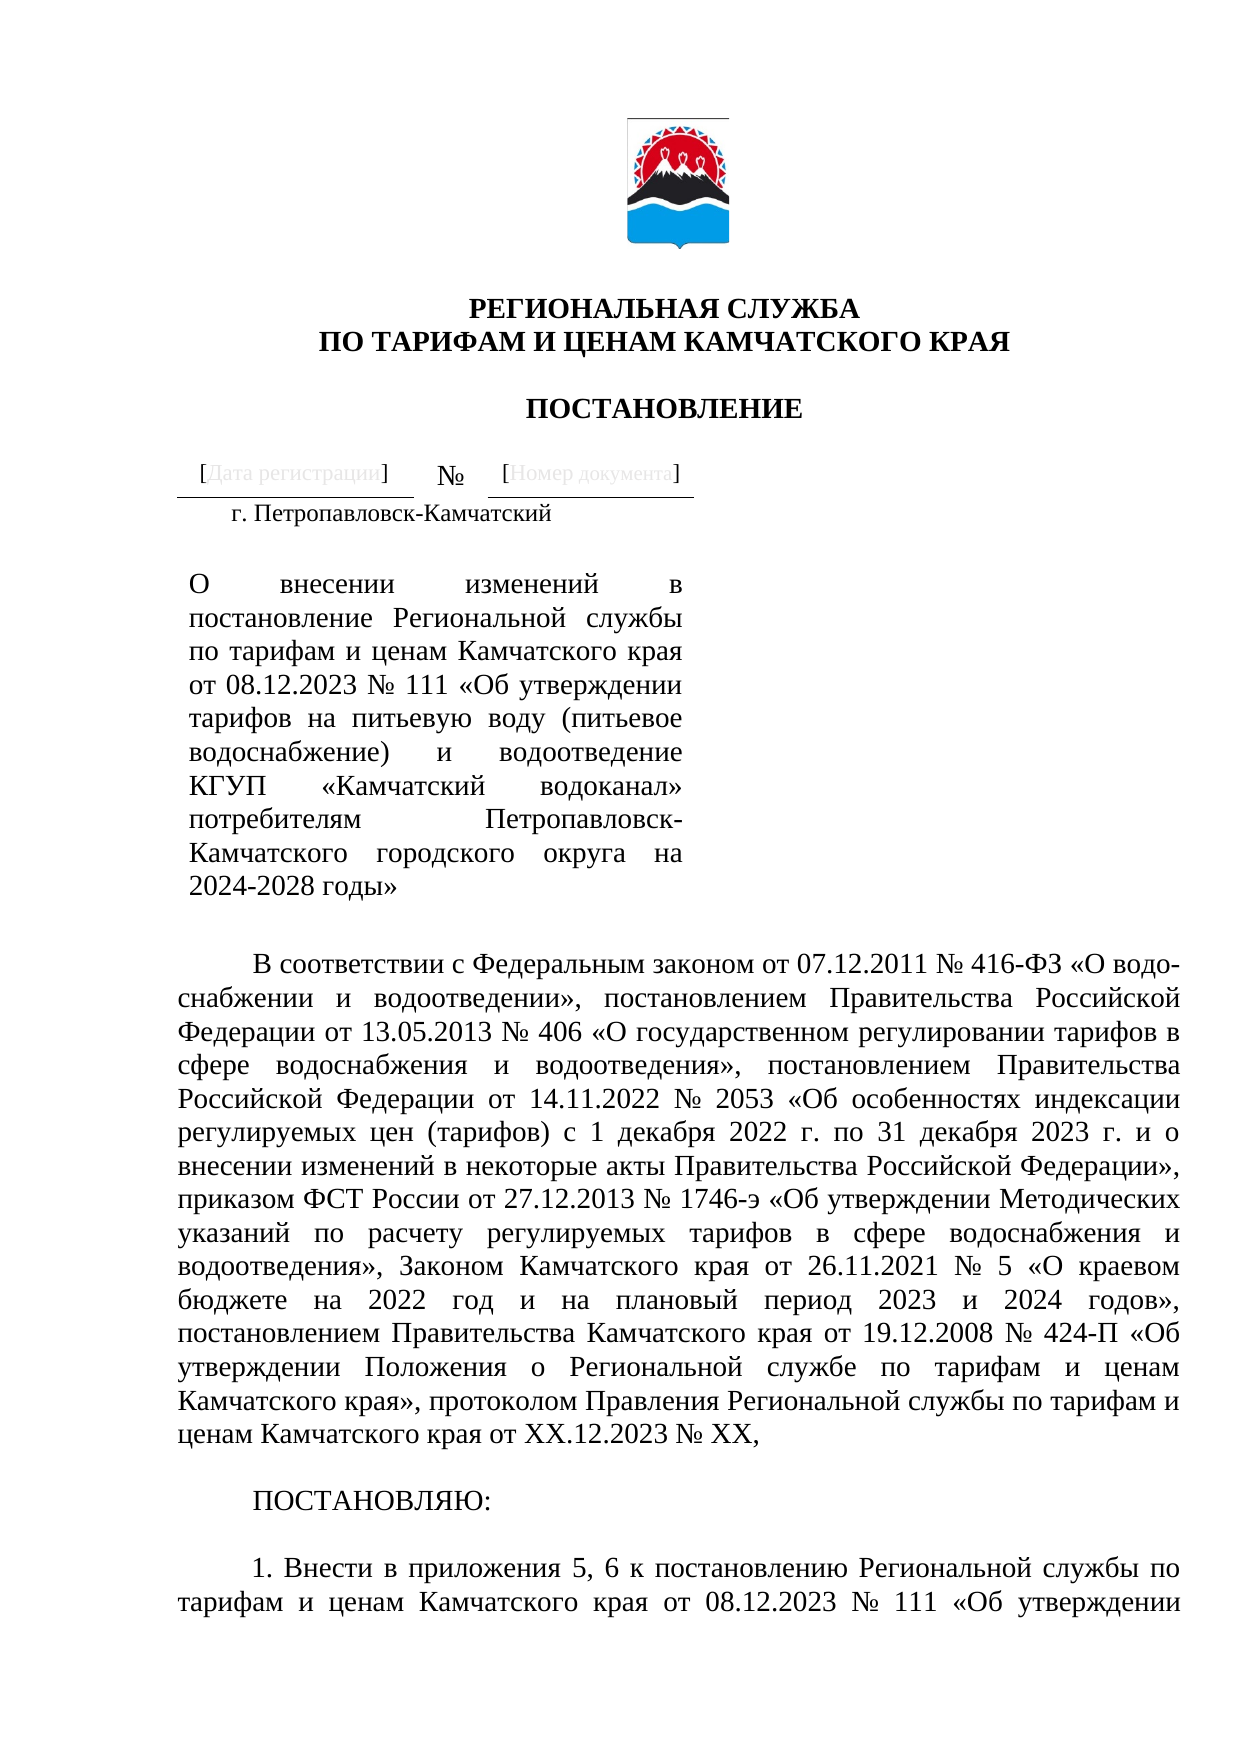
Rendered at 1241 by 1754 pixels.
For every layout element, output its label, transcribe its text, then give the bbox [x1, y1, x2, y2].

text ПОСТАНОВЛЕНИЕ [148, 391, 1181, 425]
table_header О внесении изменений в постановление Региональной службы по тарифам и ценам Камчатского края от 08.12.2023 № 111 «Об утверждении тарифов на питьевую воду (питьевое водоснабжение) и водоотведение КГУП «Камчатский водоканал» потребителям Петропавловск-Камчатского городского округа на 2024-2028 годы» [177, 555, 694, 913]
text ПО ТАРИФАМ И ЦЕНАМ КАМЧАТСКОГО КРАЯ [148, 324, 1181, 358]
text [177, 1550, 1181, 1617]
text В соответствии с Федеральным законом от 07.12.2011 № 416-ФЗ «О водо-снабжении и водоотведении», постановлением Правительства Российской Федерации от 13.05.2013 № 406 «О государственном регулировании тарифов в сфере водоснабжения и водоотведения», постановлением Правительства Российской Федерации от 14.11.2022 № 2053 «Об особенностях индексации регулируемых цен (тарифов) с 1 декабря 2022 г. по 31 декабря 2023 г. и о внесении изменений в некоторые акты Правительства Российской Федерации», приказом ФСТ России от 27.12.2013 № 1746-э «Об утверждении Методических указаний по расчету регулируемых тарифов в сфере водоснабжения и водоотведения», Законом Камчатского края от 26.11.2021 № 5 «О краевом бюджете на 2022 год и на плановый период 2023 и 2024 годов», постановлением Правительства Камчатского края от 19.12.2008 № 424-П «Об утверждении Положения о Региональной службе по тарифам и ценам Камчатского края», протоколом Правления Региональной службы по тарифам и ценам Камчатского края от ХХ.12.2023 № ХХ, [177, 947, 1181, 1450]
table_header [Дата регистрации] [177, 459, 413, 497]
text РЕГИОНАЛЬНАЯ СЛУЖБА [148, 291, 1181, 324]
table_header [Номер документа] [488, 459, 694, 497]
picture [683, 242, 729, 246]
picture [626, 118, 729, 246]
text ПОСТАНОВЛЯЮ: [177, 1483, 1181, 1517]
text г. Петропавловск-Камчатский [177, 498, 606, 527]
table_header № [414, 459, 487, 497]
